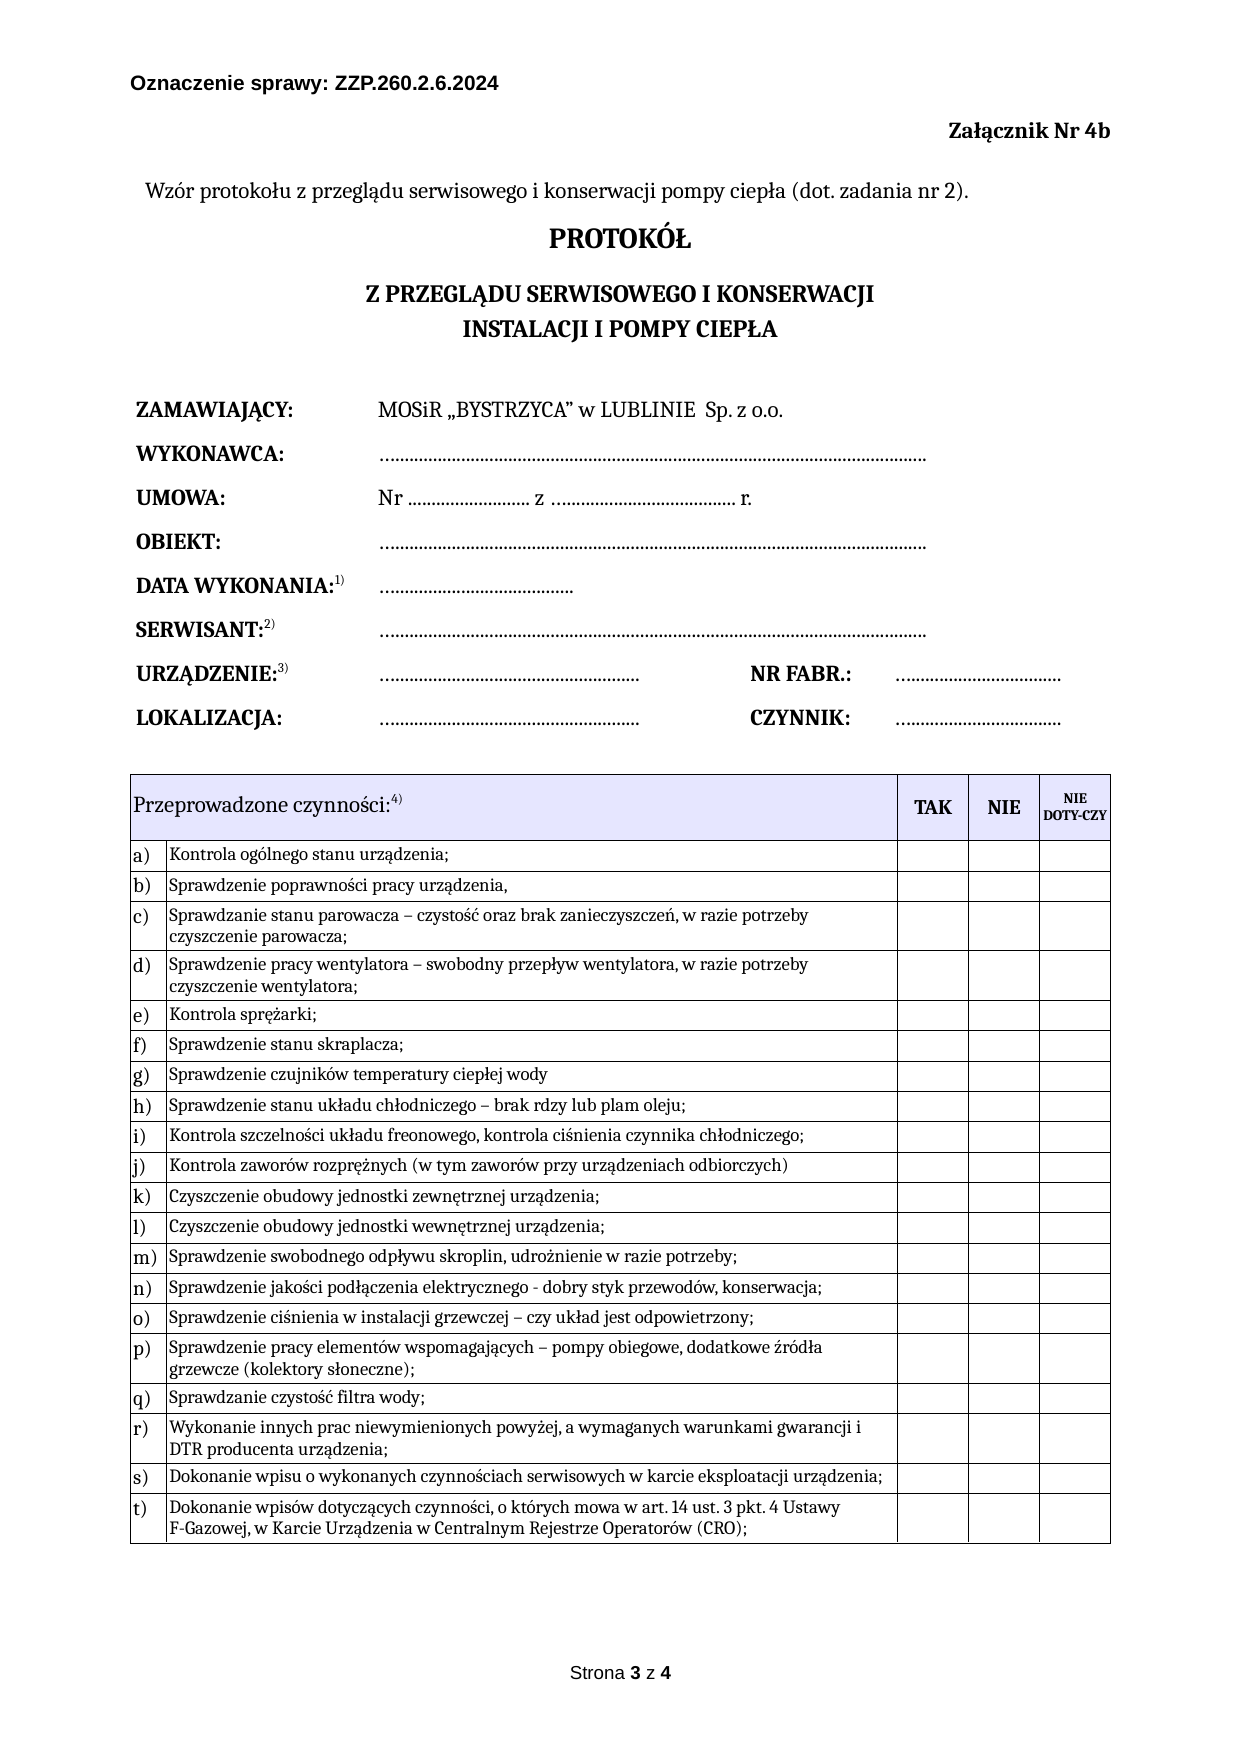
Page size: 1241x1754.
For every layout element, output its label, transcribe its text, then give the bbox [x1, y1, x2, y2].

table_cell SERWISANT:2) [130, 610, 372, 654]
table_cell …...................................... [372, 566, 1133, 610]
table_cell [969, 1384, 1039, 1413]
table_cell [1040, 1001, 1110, 1030]
table_cell OBIEKT: [130, 523, 372, 566]
table_cell ….................................................... [372, 654, 744, 698]
table_cell [1040, 1183, 1110, 1212]
table_cell LOKALIZACJA: [130, 698, 372, 742]
text PROTOKÓŁ [130, 222, 1110, 256]
table_cell [898, 1153, 968, 1182]
table_cell [898, 1384, 968, 1413]
table_cell Sprawdzenie pracy wentylatora – swobodny przepływ wentylatora, w razie potrzeby czyszczenie wentylatora; [167, 951, 897, 1000]
table_cell Sprawdzanie czystość filtra wody; [167, 1384, 897, 1413]
table_cell Sprawdzenie jakości podłączenia elektrycznego - dobry styk przewodów, konserwacja; [167, 1274, 897, 1303]
table_cell [1040, 1213, 1110, 1242]
table_cell [969, 1244, 1039, 1273]
table_cell p) [131, 1334, 166, 1383]
table_cell [1040, 1092, 1110, 1121]
table_cell [898, 1001, 968, 1030]
table_cell h) [131, 1092, 166, 1121]
table_cell [969, 1092, 1039, 1121]
table_cell WYKONAWCA: [130, 435, 372, 478]
table_cell …................................ [888, 698, 1133, 742]
table_cell [969, 872, 1039, 901]
table_cell …................................................................................................................. [372, 435, 1133, 478]
table_cell Nr .......................... z ….................................... r. [372, 479, 1133, 522]
table_cell Kontrola zaworów rozprężnych (w tym zaworów przy urządzeniach odbiorczych) [167, 1153, 897, 1182]
table_header NIE DOTY-CZY [1040, 775, 1110, 840]
table_cell Sprawdzenie swobodnego odpływu skroplin, udrożnienie w razie potrzeby; [167, 1244, 897, 1273]
table_cell Sprawdzenie poprawności pracy urządzenia, [167, 872, 897, 901]
table_cell [1040, 1153, 1110, 1182]
table_cell Dokonanie wpisów dotyczących czynności, o których mowa w art. 14 ust. 3 pkt. 4 Ustawy F-Gazowej, w Karcie Urządzenia w Centralnym Rejestrze Operatorów (CRO); [167, 1494, 897, 1542]
text INSTALACJI I POMPY CIEPŁA [130, 315, 1110, 343]
table_cell Sprawdzenie czujników temperatury ciepłej wody [167, 1062, 897, 1091]
table_cell [898, 1464, 968, 1493]
table_cell k) [131, 1183, 166, 1212]
table_cell [1040, 1494, 1110, 1542]
table_cell CZYNNIK: [744, 698, 888, 742]
table_cell [969, 1062, 1039, 1091]
table_cell [969, 1414, 1039, 1463]
table_cell [898, 1414, 968, 1463]
table_cell [898, 1062, 968, 1091]
table_cell [1040, 841, 1110, 871]
table_cell [898, 841, 968, 871]
table_cell [898, 1092, 968, 1121]
table_cell [1040, 1062, 1110, 1091]
table_cell [969, 1183, 1039, 1212]
table_header MOSiR „BYSTRZYCA” w LUBLINIE Sp. z o.o. [372, 391, 1133, 434]
table_cell [1040, 1464, 1110, 1493]
table_cell [898, 1122, 968, 1151]
table_cell [969, 1464, 1039, 1493]
table_cell [969, 1153, 1039, 1182]
text Wzór protokołu z przeglądu serwisowego i konserwacji pompy ciepła (dot. zadania nr 2). [145, 178, 1110, 205]
table_header TAK [898, 775, 968, 840]
table_cell [969, 951, 1039, 1000]
table_cell UMOWA: [130, 479, 372, 522]
table_cell Kontrola sprężarki; [167, 1001, 897, 1030]
table_cell c) [131, 902, 166, 950]
table_cell o) [131, 1304, 166, 1333]
table_header ZAMAWIAJĄCY: [130, 391, 372, 434]
table_cell ….................................................... [372, 698, 744, 742]
table_cell …................................................................................................................. [372, 610, 1133, 654]
table_cell [969, 1031, 1039, 1061]
table_cell [969, 902, 1039, 950]
table_cell [898, 1304, 968, 1333]
table_cell [969, 1494, 1039, 1542]
table_cell b) [131, 872, 166, 901]
table_cell Dokonanie wpisu o wykonanych czynnościach serwisowych w karcie eksploatacji urządzenia; [167, 1464, 897, 1493]
table_cell [1040, 1414, 1110, 1463]
table_header Przeprowadzone czynności:4) [131, 775, 897, 840]
table_cell Sprawdzenie stanu układu chłodniczego – brak rdzy lub plam oleju; [167, 1092, 897, 1121]
table_cell [898, 1494, 968, 1542]
table_cell Wykonanie innych prac niewymienionych powyżej, a wymaganych warunkami gwarancji i DTR producenta urządzenia; [167, 1414, 897, 1463]
table_cell t) [131, 1494, 166, 1542]
table_cell Sprawdzanie stanu parowacza – czystość oraz brak zanieczyszczeń, w razie potrzeby czyszczenie parowacza; [167, 902, 897, 950]
table_cell [898, 902, 968, 950]
text Załącznik Nr 4b [130, 118, 1110, 144]
table_cell [898, 872, 968, 901]
table_cell Sprawdzenie pracy elementów wspomagających – pompy obiegowe, dodatkowe źródła grzewcze (kolektory słoneczne); [167, 1334, 897, 1383]
table_cell [1040, 902, 1110, 950]
table_cell [898, 1183, 968, 1212]
table_cell [1040, 1244, 1110, 1273]
table_cell [1040, 1384, 1110, 1413]
table_cell …................................ [888, 654, 1133, 698]
table_cell f) [131, 1031, 166, 1061]
text Z PRZEGLĄDU SERWISOWEGO I KONSERWACJI [130, 280, 1110, 309]
table_cell s) [131, 1464, 166, 1493]
table_cell [1040, 872, 1110, 901]
table_cell j) [131, 1153, 166, 1182]
table_cell [969, 1334, 1039, 1383]
table_cell Czyszczenie obudowy jednostki zewnętrznej urządzenia; [167, 1183, 897, 1212]
table_cell [898, 951, 968, 1000]
table_cell NR FABR.: [744, 654, 888, 698]
table_cell q) [131, 1384, 166, 1413]
table_cell g) [131, 1062, 166, 1091]
table_cell e) [131, 1001, 166, 1030]
table_cell [969, 841, 1039, 871]
table_cell [969, 1122, 1039, 1151]
table_cell …................................................................................................................. [372, 523, 1133, 566]
table_cell [898, 1213, 968, 1242]
table_cell [898, 1031, 968, 1061]
table_header NIE [969, 775, 1039, 840]
table_cell m) [131, 1244, 166, 1273]
table_cell l) [131, 1213, 166, 1242]
table_cell n) [131, 1274, 166, 1303]
table_cell [1040, 951, 1110, 1000]
table_cell [969, 1001, 1039, 1030]
table_cell [969, 1274, 1039, 1303]
table_cell [1040, 1304, 1110, 1333]
table_cell [898, 1244, 968, 1273]
table_cell [898, 1274, 968, 1303]
table_cell [1040, 1031, 1110, 1061]
table_cell [1040, 1122, 1110, 1151]
table_cell [969, 1304, 1039, 1333]
table_cell Czyszczenie obudowy jednostki wewnętrznej urządzenia; [167, 1213, 897, 1242]
table_cell URZĄDZENIE:3) [130, 654, 372, 698]
table_cell Sprawdzenie ciśnienia w instalacji grzewczej – czy układ jest odpowietrzony; [167, 1304, 897, 1333]
table_cell DATA WYKONANIA:1) [130, 566, 372, 610]
table_cell [898, 1334, 968, 1383]
table_cell Kontrola szczelności układu freonowego, kontrola ciśnienia czynnika chłodniczego; [167, 1122, 897, 1151]
table_cell d) [131, 951, 166, 1000]
table_cell r) [131, 1414, 166, 1463]
table_cell [1040, 1334, 1110, 1383]
table_cell [969, 1213, 1039, 1242]
table_cell a) [131, 841, 166, 871]
table_cell Kontrola ogólnego stanu urządzenia; [167, 841, 897, 871]
table_cell i) [131, 1122, 166, 1151]
table_cell [1040, 1274, 1110, 1303]
table_cell Sprawdzenie stanu skraplacza; [167, 1031, 897, 1061]
